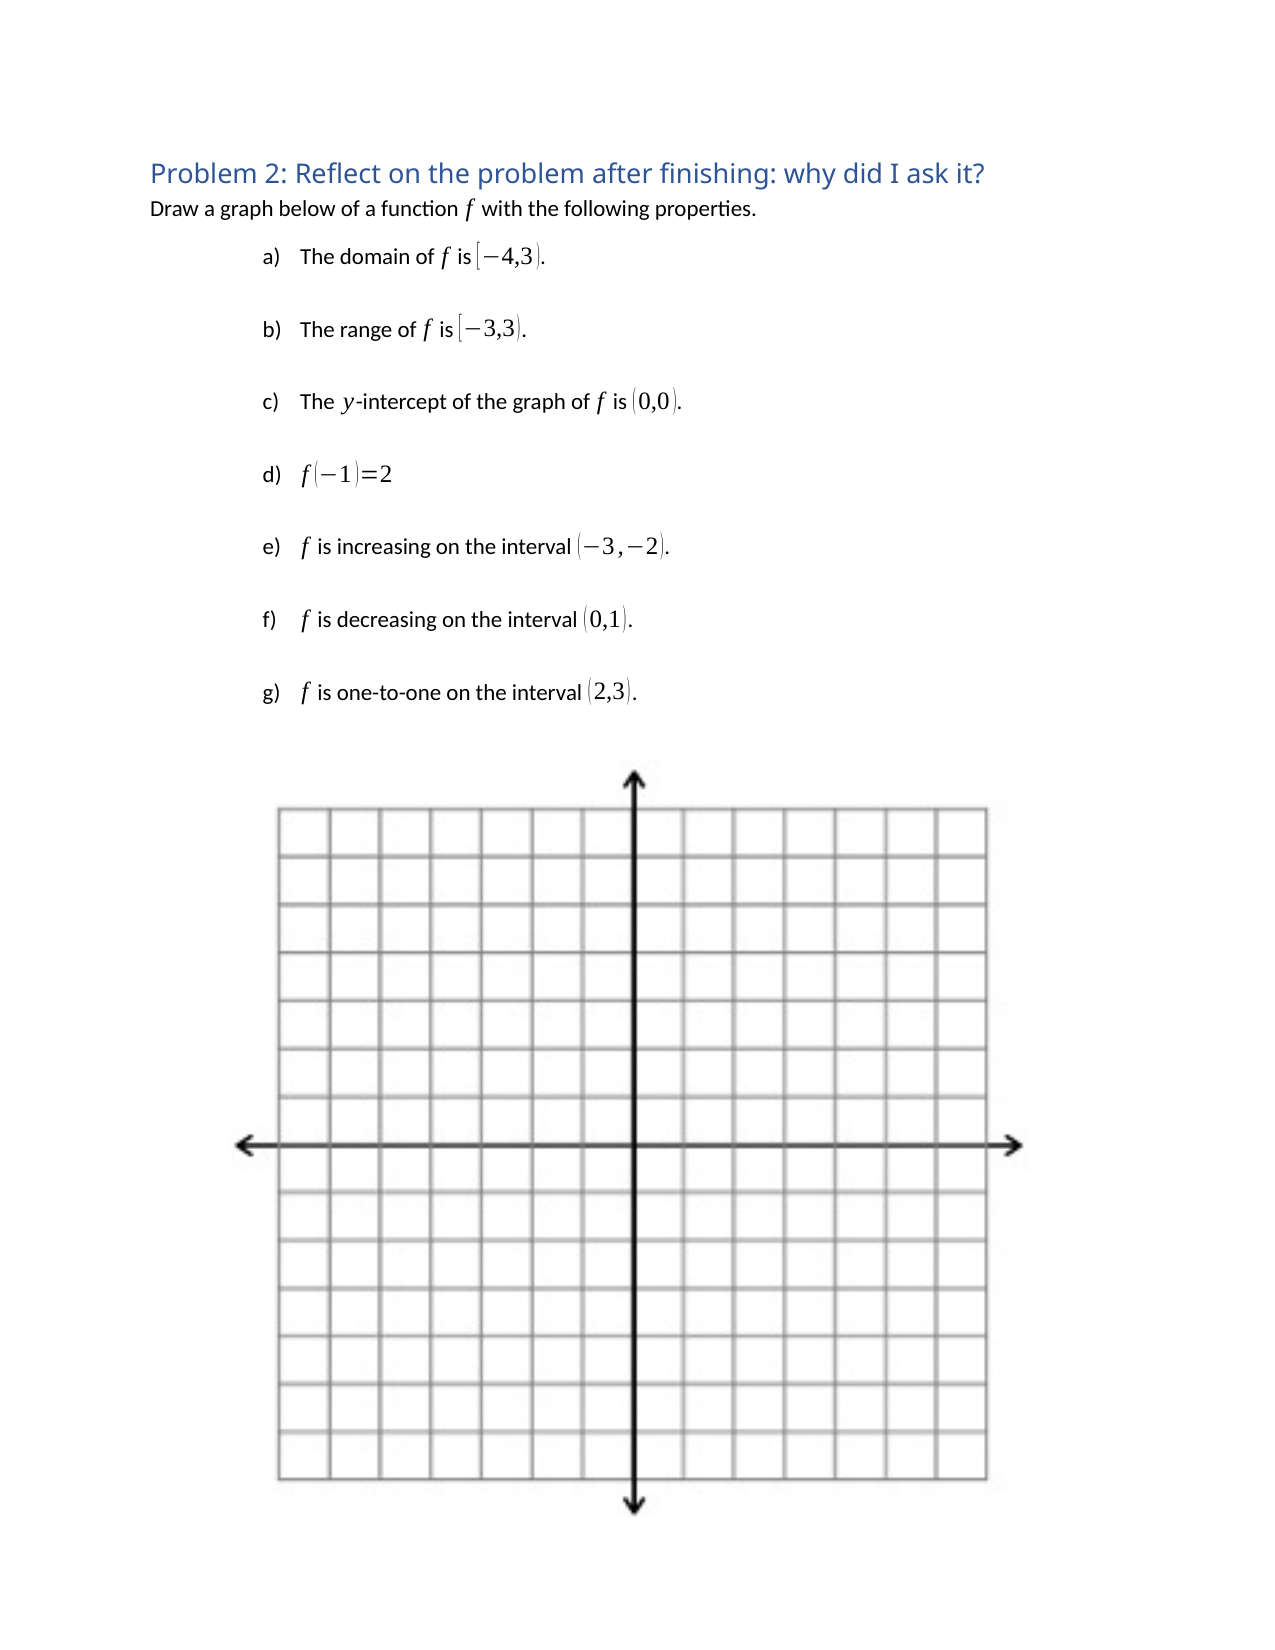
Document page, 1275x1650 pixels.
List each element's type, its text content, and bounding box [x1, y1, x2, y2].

list is increasing on the interval . [262, 531, 1125, 562]
picture [230, 760, 1045, 1530]
list The -intercept of the graph of is . [262, 386, 1125, 417]
subtitle Problem 2: Reflect on the problem after finishing: why did I ask it? [150, 154, 1125, 191]
list The range of is . [262, 313, 1125, 344]
list The domain of is . [262, 241, 1125, 271]
list is decreasing on the interval . [262, 604, 1125, 634]
list is one-to-one on the interval . [262, 676, 1125, 707]
text Draw a graph below of a function with the following properties. [150, 194, 1125, 222]
